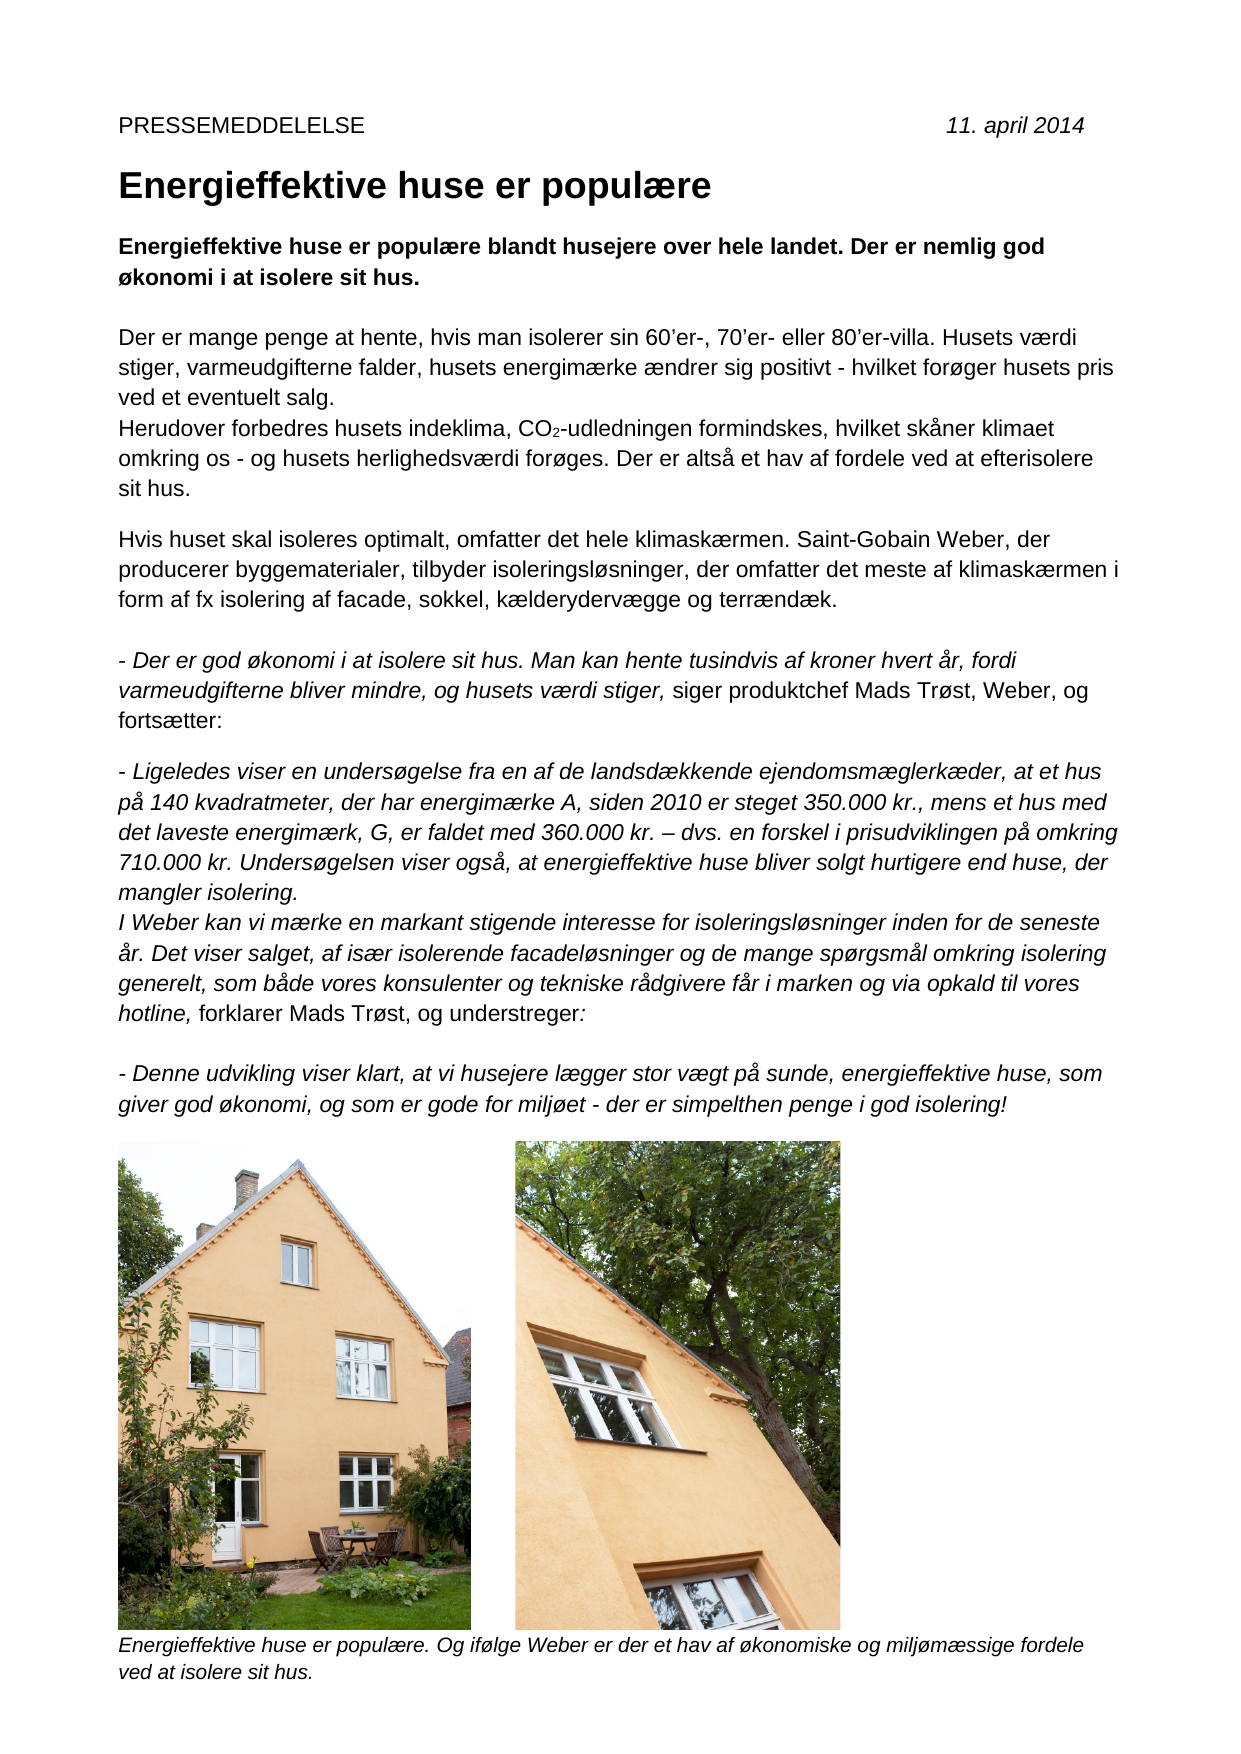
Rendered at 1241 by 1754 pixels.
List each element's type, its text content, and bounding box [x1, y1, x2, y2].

text Energieffektive huse er populære blandt husejere over hele landet. Der er nemlig god økonomi i at isolere sit hus. Der er mange penge at hente, hvis man isolerer sin 60’er-, 70’er- eller 80’er-villa. Husets værdi stiger, varmeudgifterne falder, husets energimærke ændrer sig positivt - hvilket forøger husets pris ved et eventuelt salg. Herudover forbedres husets indeklima, CO2-udledningen formindskes, hvilket skåner klimaet omkring os - og husets herlighedsværdi forøges. Der er altså et hav af fordele ved at efterisolere sit hus. [118, 233, 1122, 501]
text Hvis huset skal isoleres optimalt, omfatter det hele klimaskærmen. Saint-Gobain Weber, der producerer byggematerialer, tilbyder isoleringsløsninger, der omfatter det meste af klimaskærmen i form af fx isolering af facade, sokkel, kælderydervægge og terrændæk. - Der er god økonomi i at isolere sit hus. Man kan hente tusindvis af kroner hvert år, fordi varmeudgifterne bliver mindre, og husets værdi stiger, siger produktchef Mads Trøst, Weber, og fortsætter: [118, 526, 1122, 733]
text - Ligeledes viser en undersøgelse fra en af de landsdækkende ejendomsmæglerkæder, at et hus på 140 kvadratmeter, der har energimærke A, siden 2010 er steget 350.000 kr., mens et hus med det laveste energimærk, G, er faldet med 360.000 kr. – dvs. en forskel i prisudviklingen på omkring 710.000 kr. Undersøgelsen viser også, at energieffektive huse bliver solgt hurtigere end huse, der mangler isolering. I Weber kan vi mærke en markant stigende interesse for isoleringsløsninger inden for de seneste år. Det viser salget, af især isolerende facadeløsninger og de mange spørgsmål omkring isolering generelt, som både vores konsulenter og tekniske rådgivere får i marken og via opkald til vores hotline, forklarer Mads Trøst, og understreger: - Denne udvikling viser klart, at vi husejere lægger stor vægt på sunde, energieffektive huse, som giver god økonomi, og som er gode for miljøet - der er simpelthen penge i god isolering! [118, 758, 1122, 1117]
picture [118, 1142, 471, 1630]
picture [515, 1141, 841, 1630]
text PRESSEMEDDELELSE 11. april 2014 [118, 112, 1122, 138]
text Energieffektive huse er populære [118, 163, 1122, 206]
